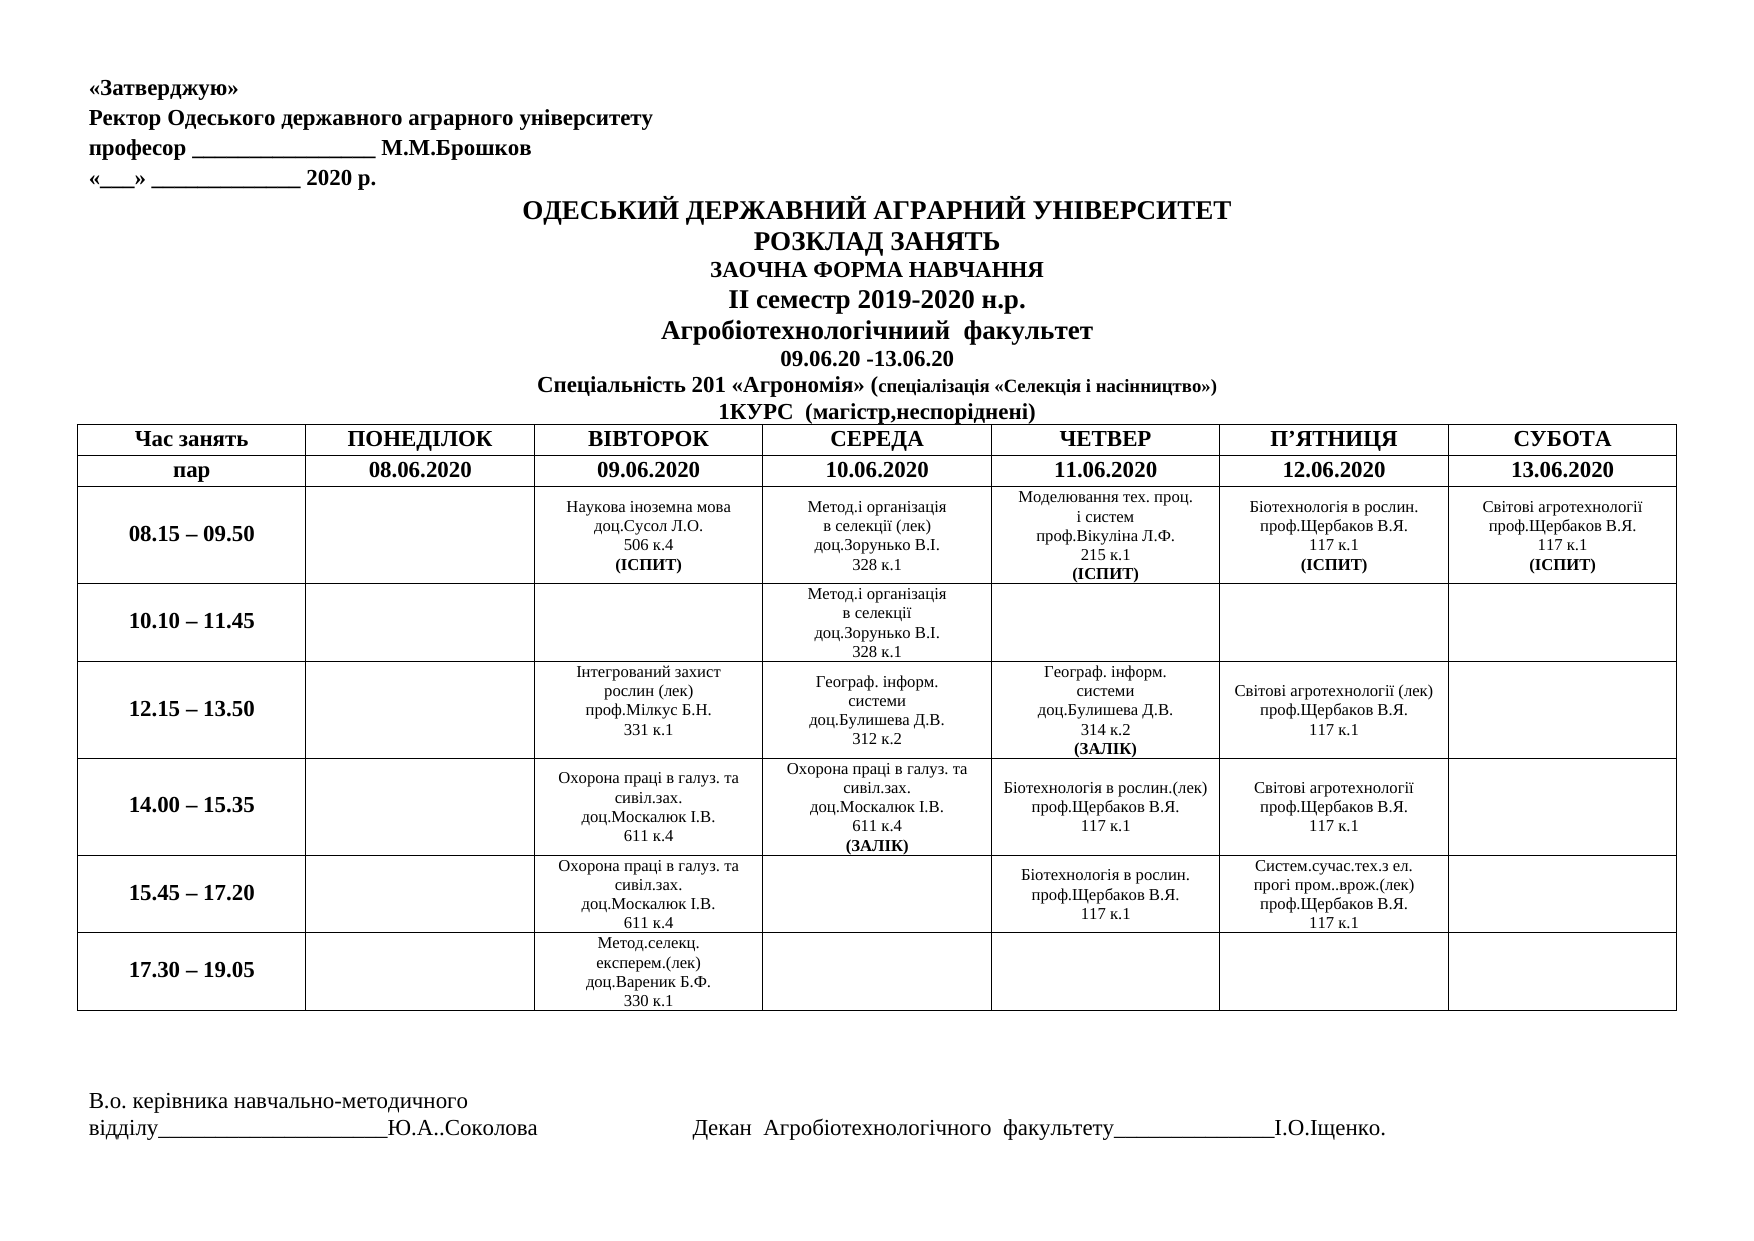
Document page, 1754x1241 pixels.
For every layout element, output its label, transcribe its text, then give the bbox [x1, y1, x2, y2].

table_cell Моделювання тех. проц. і систем проф.Вікуліна Л.Ф. 215 к.1 (ІСПИТ) [992, 487, 1219, 583]
table_cell 12.15 – 13.50 [78, 662, 305, 758]
table_cell [306, 856, 534, 932]
text 1КУРС (магістр,неспоріднені) [88, 398, 1665, 424]
table_cell Наукова іноземна мова доц.Сусол Л.О. 506 к.4 (ІСПИТ) [535, 487, 762, 583]
table_cell Світові агротехнології проф.Щербаков В.Я. 117 к.1 [1220, 759, 1448, 854]
table_cell Метод.і організація в селекції доц.Зорунько В.І. 328 к.1 [763, 584, 991, 661]
table_cell Біотехнологія в рослин. проф.Щербаков В.Я. 117 к.1 (ІСПИТ) [1220, 487, 1448, 583]
table_cell 14.00 – 15.35 [78, 759, 305, 854]
table_cell Біотехнологія в рослин. проф.Щербаков В.Я. 117 к.1 [992, 856, 1219, 932]
table_header Час занять [78, 425, 305, 455]
table_cell пар [78, 456, 305, 486]
table_header СУБОТА [1449, 425, 1676, 455]
table_cell [306, 662, 534, 758]
text Агробіотехнологічниий факультет [88, 314, 1665, 345]
table_header П’ЯТНИЦЯ [1220, 425, 1448, 455]
text ЗАОЧНА ФОРМА НАВЧАННЯ [88, 257, 1665, 283]
table_cell 11.06.2020 [992, 456, 1219, 486]
table_cell [1449, 933, 1676, 1010]
table_cell Географ. інформ. системи доц.Булишева Д.В. 314 к.2 (ЗАЛІК) [992, 662, 1219, 758]
table_cell Метод.селекц. експерем.(лек) доц.Вареник Б.Ф. 330 к.1 [535, 933, 762, 1010]
table_cell Світові агротехнології (лек) проф.Щербаков В.Я. 117 к.1 [1220, 662, 1448, 758]
table_cell 08.15 – 09.50 [78, 487, 305, 583]
table_cell 17.30 – 19.05 [78, 933, 305, 1010]
table_cell Охорона праці в галуз. та сивіл.зах. доц.Москалюк І.В. 611 к.4 [535, 759, 762, 854]
table_cell [1449, 856, 1676, 932]
table_header СЕРЕДА [763, 425, 991, 455]
table_cell Біотехнологія в рослин.(лек) проф.Щербаков В.Я. 117 к.1 [992, 759, 1219, 854]
text ІI семестр 2019-2020 н.р. [88, 283, 1665, 314]
table_cell Охорона праці в галуз. та сивіл.зах. доц.Москалюк І.В. 611 к.4 (ЗАЛІК) [763, 759, 991, 854]
table_cell Географ. інформ. системи доц.Булишева Д.В. 312 к.2 [763, 662, 991, 758]
table_cell 15.45 – 17.20 [78, 856, 305, 932]
table_cell Охорона праці в галуз. та сивіл.зах. доц.Москалюк І.В. 611 к.4 [535, 856, 762, 932]
table_cell [306, 759, 534, 854]
table_cell [763, 856, 991, 932]
table_cell Метод.і організація в селекції (лек) доц.Зорунько В.І. 328 к.1 [763, 487, 991, 583]
table_cell [1220, 584, 1448, 661]
table_cell Світові агротехнології проф.Щербаков В.Я. 117 к.1 (ІСПИТ) [1449, 487, 1676, 583]
table_cell [306, 584, 534, 661]
table_cell [306, 933, 534, 1010]
table_cell Систем.сучас.тех.з ел. прогі пром..врож.(лек) проф.Щербаков В.Я. 117 к.1 [1220, 856, 1448, 932]
table_cell [1220, 933, 1448, 1010]
table_cell 09.06.2020 [535, 456, 762, 486]
text Одеський державний аграрний університет [88, 194, 1665, 225]
table_cell [763, 933, 991, 1010]
table_cell [1449, 759, 1676, 854]
table_cell 08.06.2020 [306, 456, 534, 486]
table_header ЧЕТВЕР [992, 425, 1219, 455]
table_cell [1449, 662, 1676, 758]
table_cell [1449, 584, 1676, 661]
table_cell Інтегрований захист рослин (лек) проф.Мілкус Б.Н. 331 к.1 [535, 662, 762, 758]
table_cell 10.06.2020 [763, 456, 991, 486]
table_header ВІВТОРОК [535, 425, 762, 455]
table_cell [992, 584, 1219, 661]
table_cell 13.06.2020 [1449, 456, 1676, 486]
table_header ПОНЕДІЛОК [306, 425, 534, 455]
table_cell [535, 584, 762, 661]
table_cell 10.10 – 11.45 [78, 584, 305, 661]
text РОЗКЛАД ЗАНЯТЬ [88, 225, 1665, 257]
text Спеціальність 201 «Агрономія» (спеціалізація «Селекція і насінництво») [88, 372, 1665, 398]
table_cell 12.06.2020 [1220, 456, 1448, 486]
text 09.06.20 -13.06.20 [88, 345, 1665, 372]
table_cell [992, 933, 1219, 1010]
table_cell [306, 487, 534, 583]
